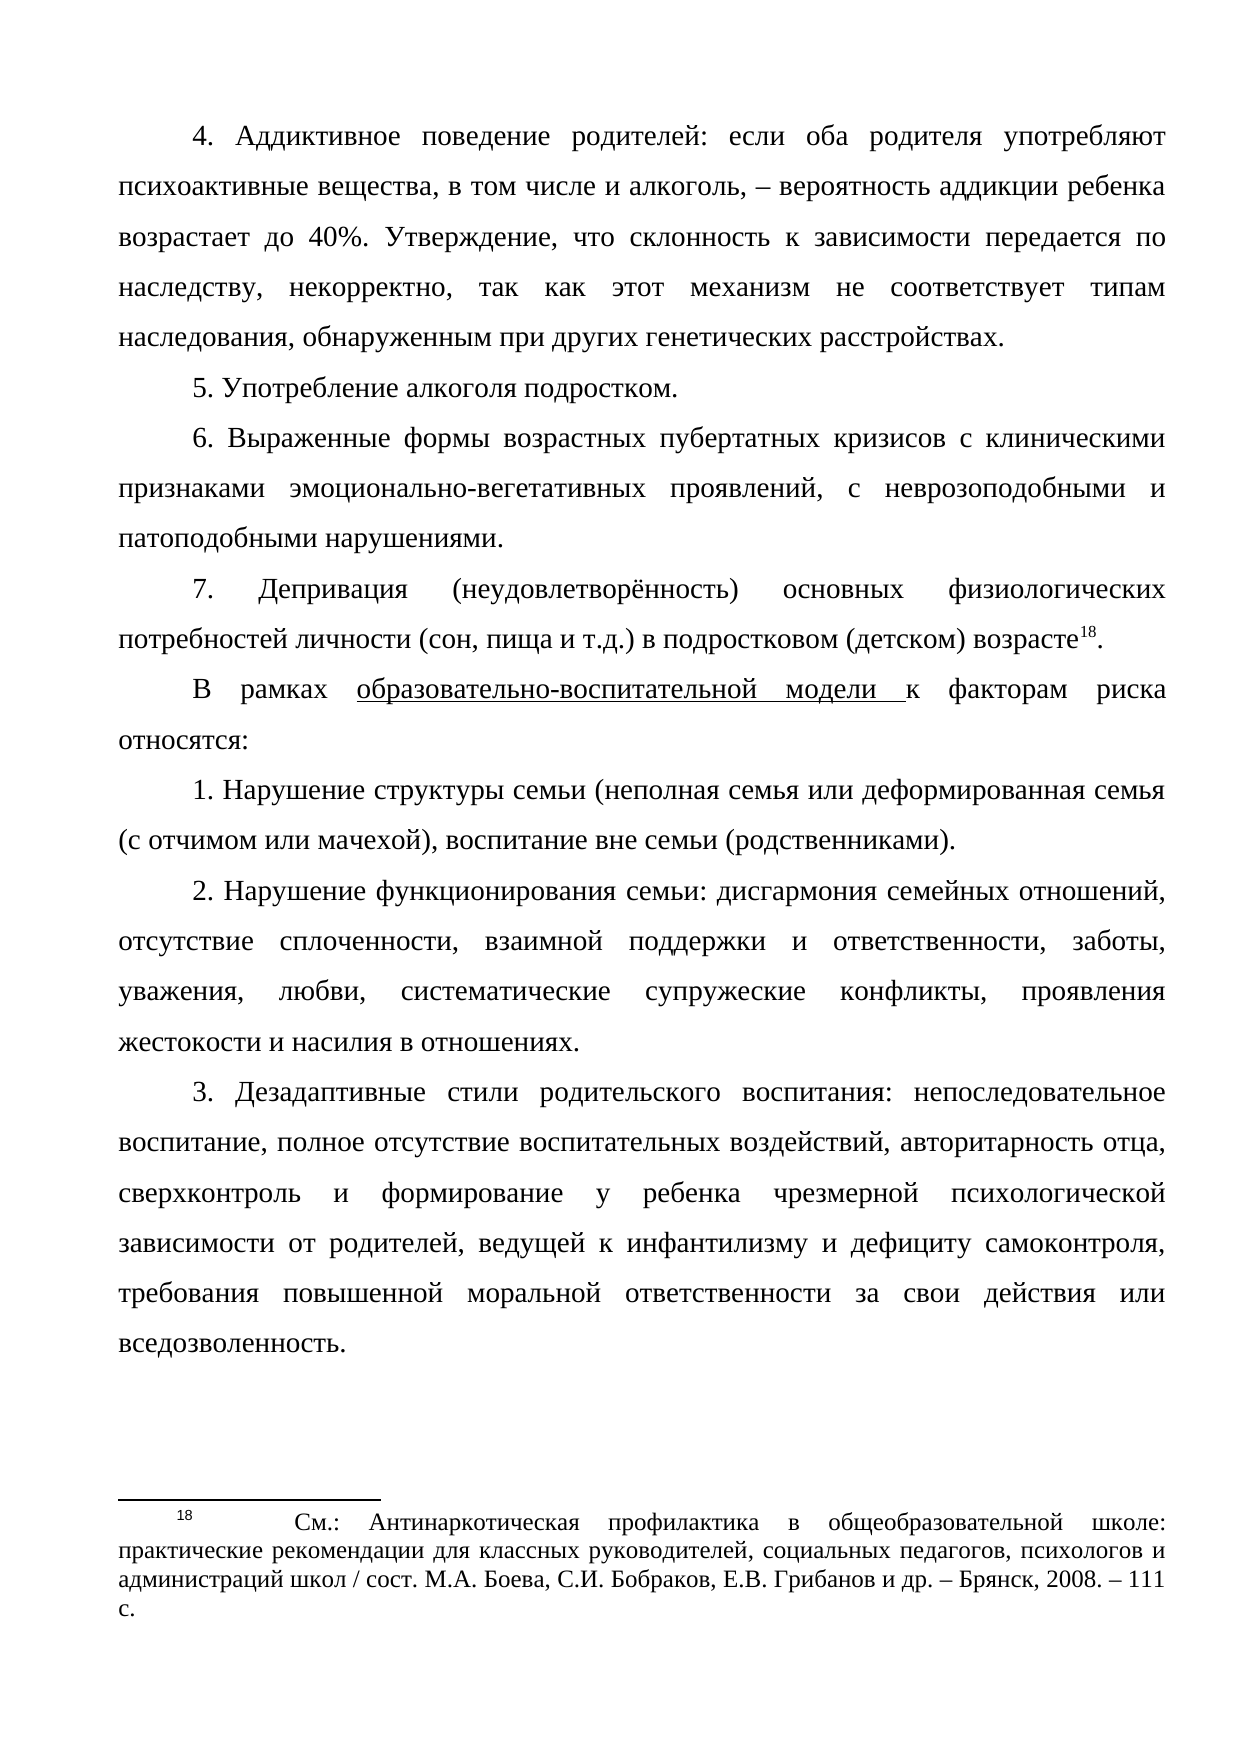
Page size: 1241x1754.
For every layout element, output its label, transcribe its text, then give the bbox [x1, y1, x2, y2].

text 6. Выраженные формы возрастных пубертатных кризисов с клиническими признаками эмоционально-вегетативных проявлений, с неврозоподобными и патоподобными нарушениями. [118, 420, 1167, 554]
text 2. Нарушение функционирования семьи: дисгармония семейных отношений, отсутствие сплоченности, взаимной поддержки и ответственности, заботы, уважения, любви, систематические супружеские конфликты, проявления жестокости и насилия в отношениях. [118, 873, 1167, 1057]
text В рамках образовательно-воспитательной модели к факторам риска относятся: [118, 672, 1167, 755]
text 1. Нарушение структуры семьи (неполная семья или деформированная семья (с отчимом или мачехой), воспитание вне семьи (родственниками). [118, 772, 1167, 856]
text 5. Употребление алкоголя подростком. [118, 370, 1167, 403]
text 3. Дезадаптивные стили родительского воспитания: непоследовательное воспитание, полное отсутствие воспитательных воздействий, авторитарность отца, сверхконтроль и формирование у ребенка чрезмерной психологической зависимости от родителей, ведущей к инфантилизму и дефициту самоконтроля, требования повышенной моральной ответственности за свои действия или вседозволенность. [118, 1074, 1167, 1359]
text 4. Аддиктивное поведение родителей: если оба родителя употребляют психоактивные вещества, в том числе и алкоголь, – вероятность аддикции ребенка возрастает до 40%. Утверждение, что склонность к зависимости передается по наследству, некорректно, так как этот механизм не соответствует типам наследования, обнаруженным при других генетических расстройствах. [118, 118, 1167, 353]
text 7. Депривация (неудовлетворённость) основных физиологических потребностей личности (сон, пища и т.д.) в подростковом (детском) возрасте. [118, 571, 1167, 655]
